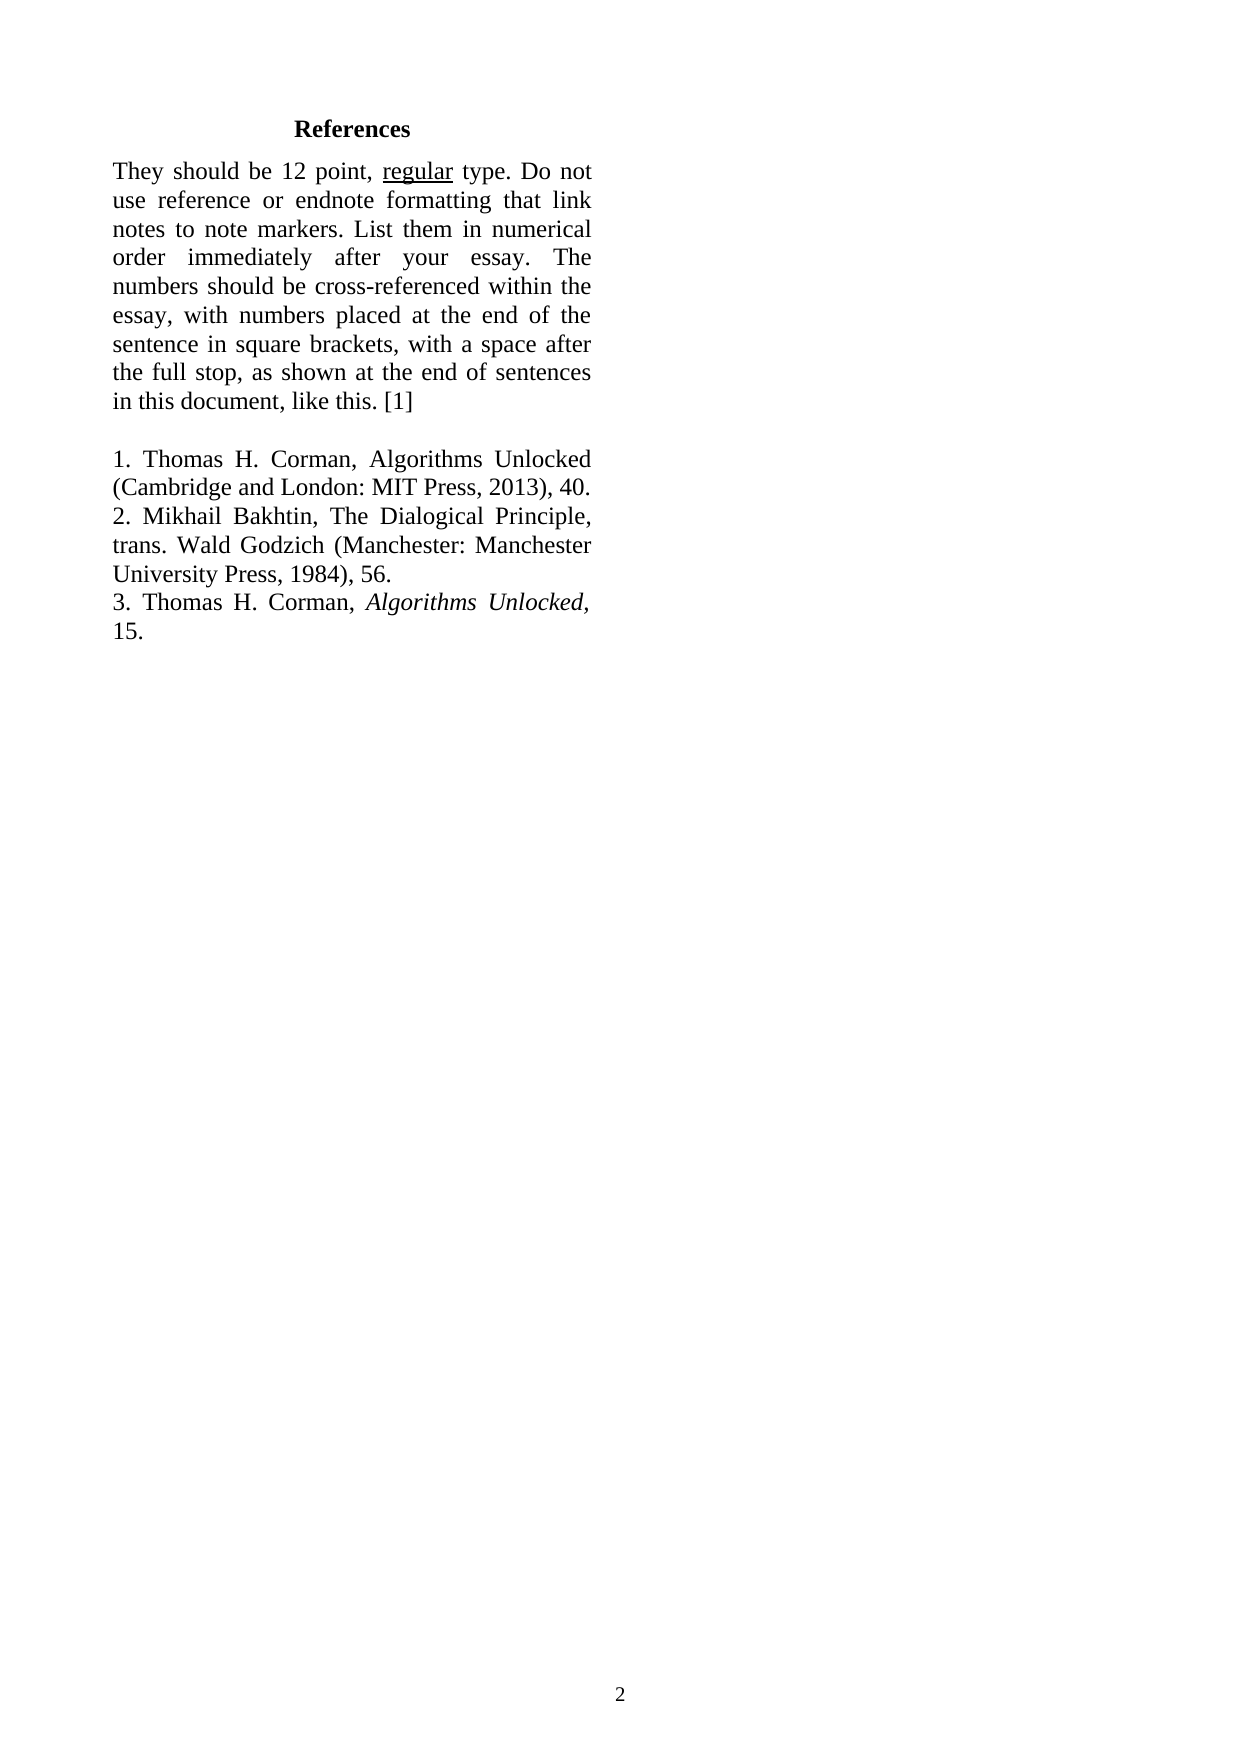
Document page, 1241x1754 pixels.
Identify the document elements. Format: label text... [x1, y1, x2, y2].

text 1. Thomas H. Corman, Algorithms Unlocked (Cambridge and London: MIT Press, 2013), 40. [112, 444, 592, 501]
subtitle References [112, 112, 592, 144]
text 2. Mikhail Bakhtin, The Dialogical Principle, trans. Wald Godzich (Manchester: Manchester University Press, 1984), 56. [112, 501, 592, 587]
text They should be 12 point, regular type. Do not use reference or endnote formatting that link notes to note markers. List them in numerical order immediately after your essay. The numbers should be cross-referenced within the essay, with numbers placed at the end of the sentence in square brackets, with a space after the full stop, as shown at the end of sentences in this document, like this. [1] [112, 156, 592, 415]
text 3. Thomas H. Corman, Algorithms Unlocked, 15. [112, 587, 592, 645]
